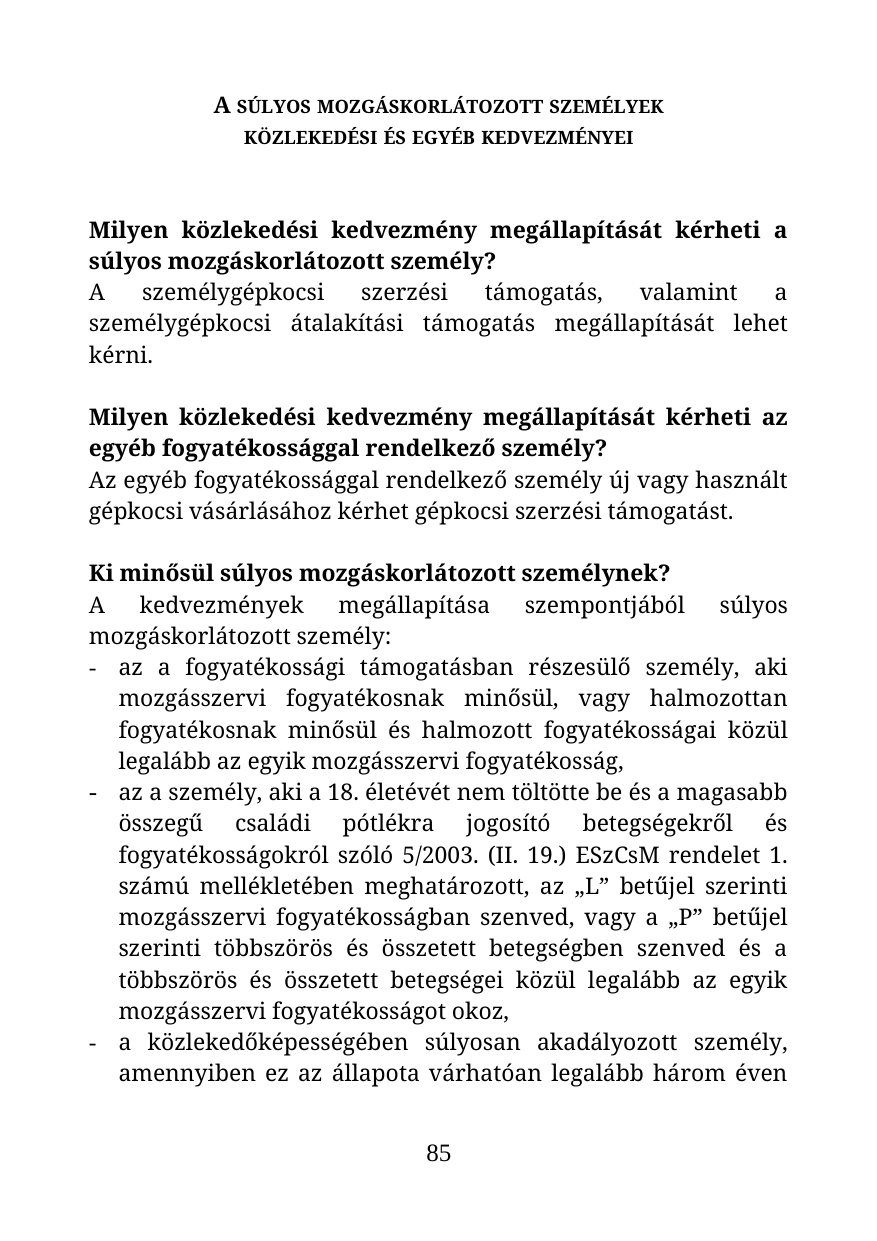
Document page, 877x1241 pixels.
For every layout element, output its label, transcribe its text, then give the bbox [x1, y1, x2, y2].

text Az egyéb fogyatékossággal rendelkező személy új vagy használt gépkocsi vásárlásához kérhet gépkocsi szerzési támogatást. [89, 464, 788, 526]
list az a fogyatékossági támogatásban részesülő személy, aki mozgásszervi fogyatékosnak minősül, vagy halmozottan fogyatékosnak minősül és halmozott fogyatékosságai közül legalább az egyik mozgásszervi fogyatékosság, [89, 651, 788, 776]
text A személygépkocsi szerzési támogatás, valamint a személygépkocsi átalakítási támogatás megállapítását lehet kérni. [89, 276, 788, 370]
text Milyen közlekedési kedvezmény megállapítását kérheti az egyéb fogyatékossággal rendelkező személy? [89, 401, 788, 464]
text - az a személy, aki a 18. életévét nem töltötte be és a magasabb összegű családi pótlékra jogosító betegségekről és fogyatékosságokról szóló 5/2003. (II. 19.) ESzCsM rendelet 1. számú mellékletében meghatározott, az „L” betűjel szerinti mozgásszervi fogyatékosságban szenved, vagy a „P” betűjel szerinti többszörös és összetett betegségben szenved és a többszörös és összetett betegségei közül legalább az egyik mozgásszervi fogyatékosságot okoz, [89, 776, 788, 1026]
text Ki minősül súlyos mozgáskorlátozott személynek? [89, 557, 788, 589]
text A kedvezmények megállapítása szempontjából súlyos mozgáskorlátozott személy: [89, 589, 788, 651]
text közlekedési és egyéb kedvezményei [89, 120, 788, 151]
text Milyen közlekedési kedvezmény megállapítását kérheti a súlyos mozgáskorlátozott személy? [89, 214, 788, 276]
text A súlyos mozgáskorlátozott személyek [89, 89, 788, 120]
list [89, 1026, 788, 1089]
